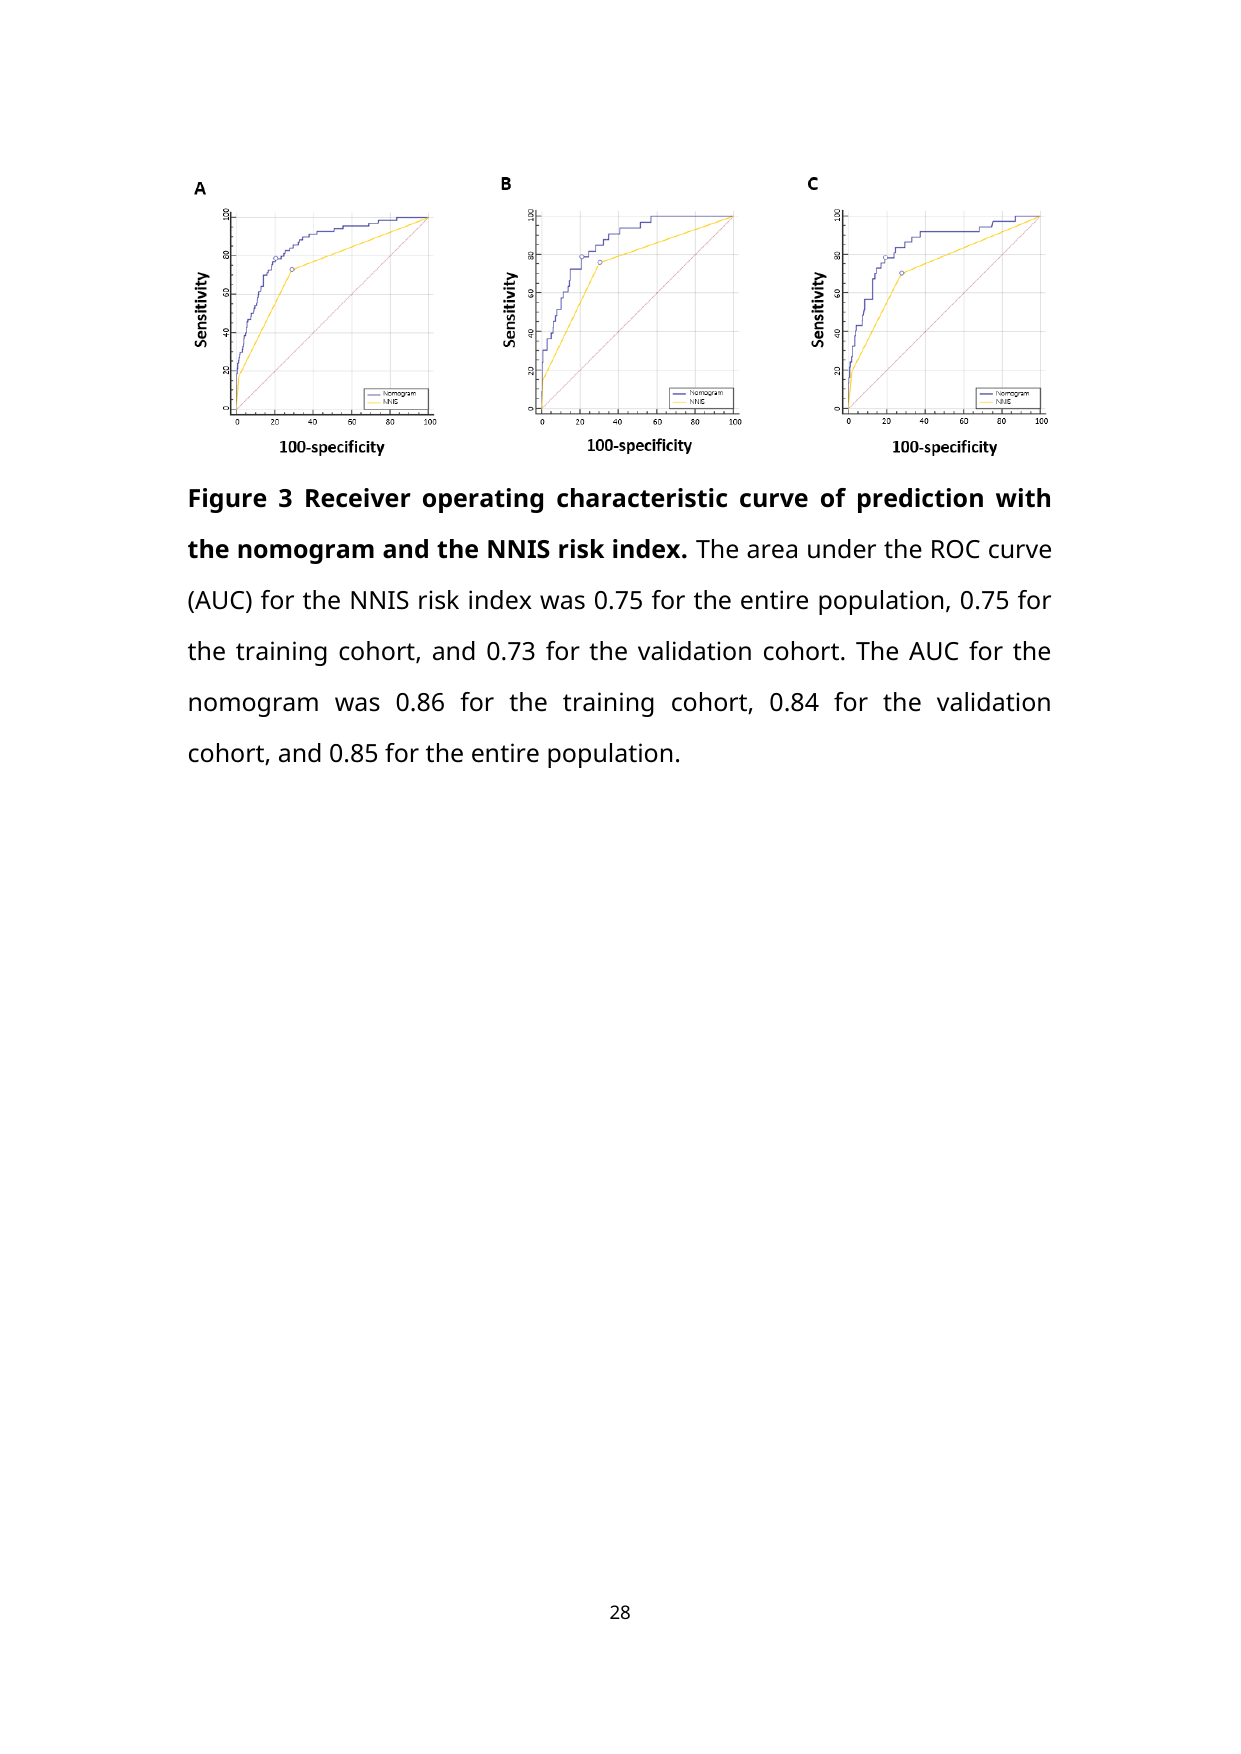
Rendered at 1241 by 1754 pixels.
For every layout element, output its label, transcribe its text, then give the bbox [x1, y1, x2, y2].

text Figure 3 receiver operating characteristic curve of prediction with the nomogram and the NNIS risk index. The area under the ROC curve (AUC) for the NNIS risk index was 0.75 for the entire population, 0.75 for the training cohort, and 0.73 for the validation cohort. The AUC for the nomogram was 0.86 for the training cohort, 0.84 for the validation cohort, and 0.85 for the entire population. [187, 481, 1053, 770]
picture [187, 159, 1053, 467]
